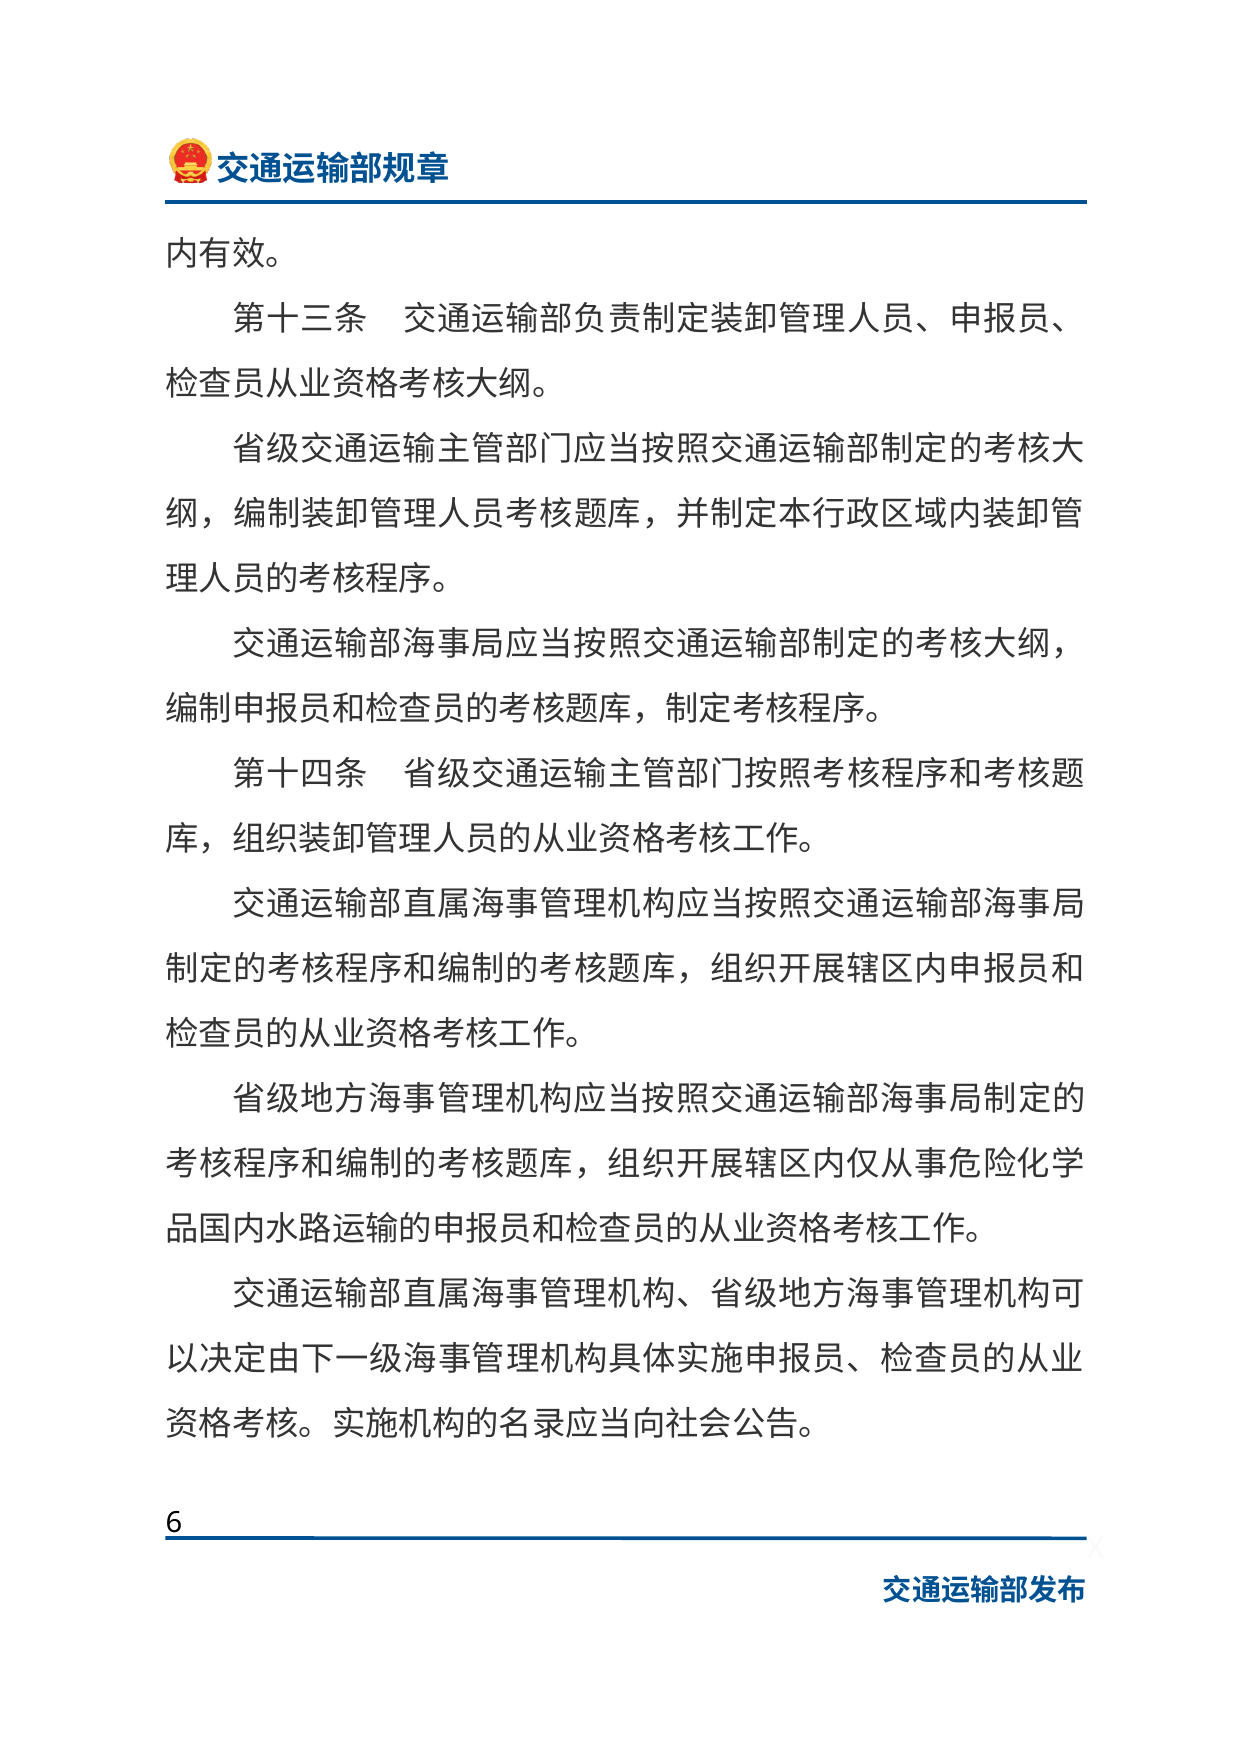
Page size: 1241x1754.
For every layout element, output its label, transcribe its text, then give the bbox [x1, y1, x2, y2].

text 交通运输部直属海事管理机构、省级地方海事管理机构可以决定由下一级海事管理机构具体实施申报员、检查员的从业资格考核。实施机构的名录应当向社会公告。 [165, 1380, 1087, 1454]
text 交通运输部海事局应当按照交通运输部制定的考核大纲，编制申报员和检查员的考核题库，制定考核程序。 [165, 609, 1087, 739]
text 第十四条 省级交通运输主管部门按照考核程序和考核题库，组织装卸管理人员的从业资格考核工作。 [165, 739, 1087, 869]
text 省级交通运输主管部门应当按照交通运输部制定的考核大纲，编制装卸管理人员考核题库，并制定本行政区域内装卸管理人员的考核程序。 [165, 535, 1087, 609]
picture [165, 136, 216, 187]
text 省级地方海事管理机构应当按照交通运输部海事局制定的考核程序和编制的考核题库，组织开展辖区内仅从事危险化学品国内水路运输的申报员和检查员的从业资格考核工作。 [165, 1064, 1087, 1137]
text 第十三条 交通运输部负责制定装卸管理人员、申报员、检查员从业资格考核大纲。 [165, 284, 1087, 414]
text 省级交通运输主管部门应当按照交通运输部制定的考核大纲，编制装卸管理人员考核题库，并制定本行政区域内装卸管理人员的考核程序。 [165, 414, 1087, 487]
text 《资格证书》由交通运输部统一式样及编号，在全国范围内有效。 [165, 219, 1087, 284]
text 省级地方海事管理机构应当按照交通运输部海事局制定的考核程序和编制的考核题库，组织开展辖区内仅从事危险化学品国内水路运输的申报员和检查员的从业资格考核工作。 [165, 1185, 1087, 1259]
text 交通运输部直属海事管理机构应当按照交通运输部海事局制定的考核程序和编制的考核题库，组织开展辖区内申报员和检查员的从业资格考核工作。 [165, 990, 1087, 1064]
text 交通运输部直属海事管理机构应当按照交通运输部海事局制定的考核程序和编制的考核题库，组织开展辖区内申报员和检查员的从业资格考核工作。 [165, 869, 1087, 942]
text 交通运输部直属海事管理机构、省级地方海事管理机构可以决定由下一级海事管理机构具体实施申报员、检查员的从业资格考核。实施机构的名录应当向社会公告。 [165, 1259, 1087, 1332]
